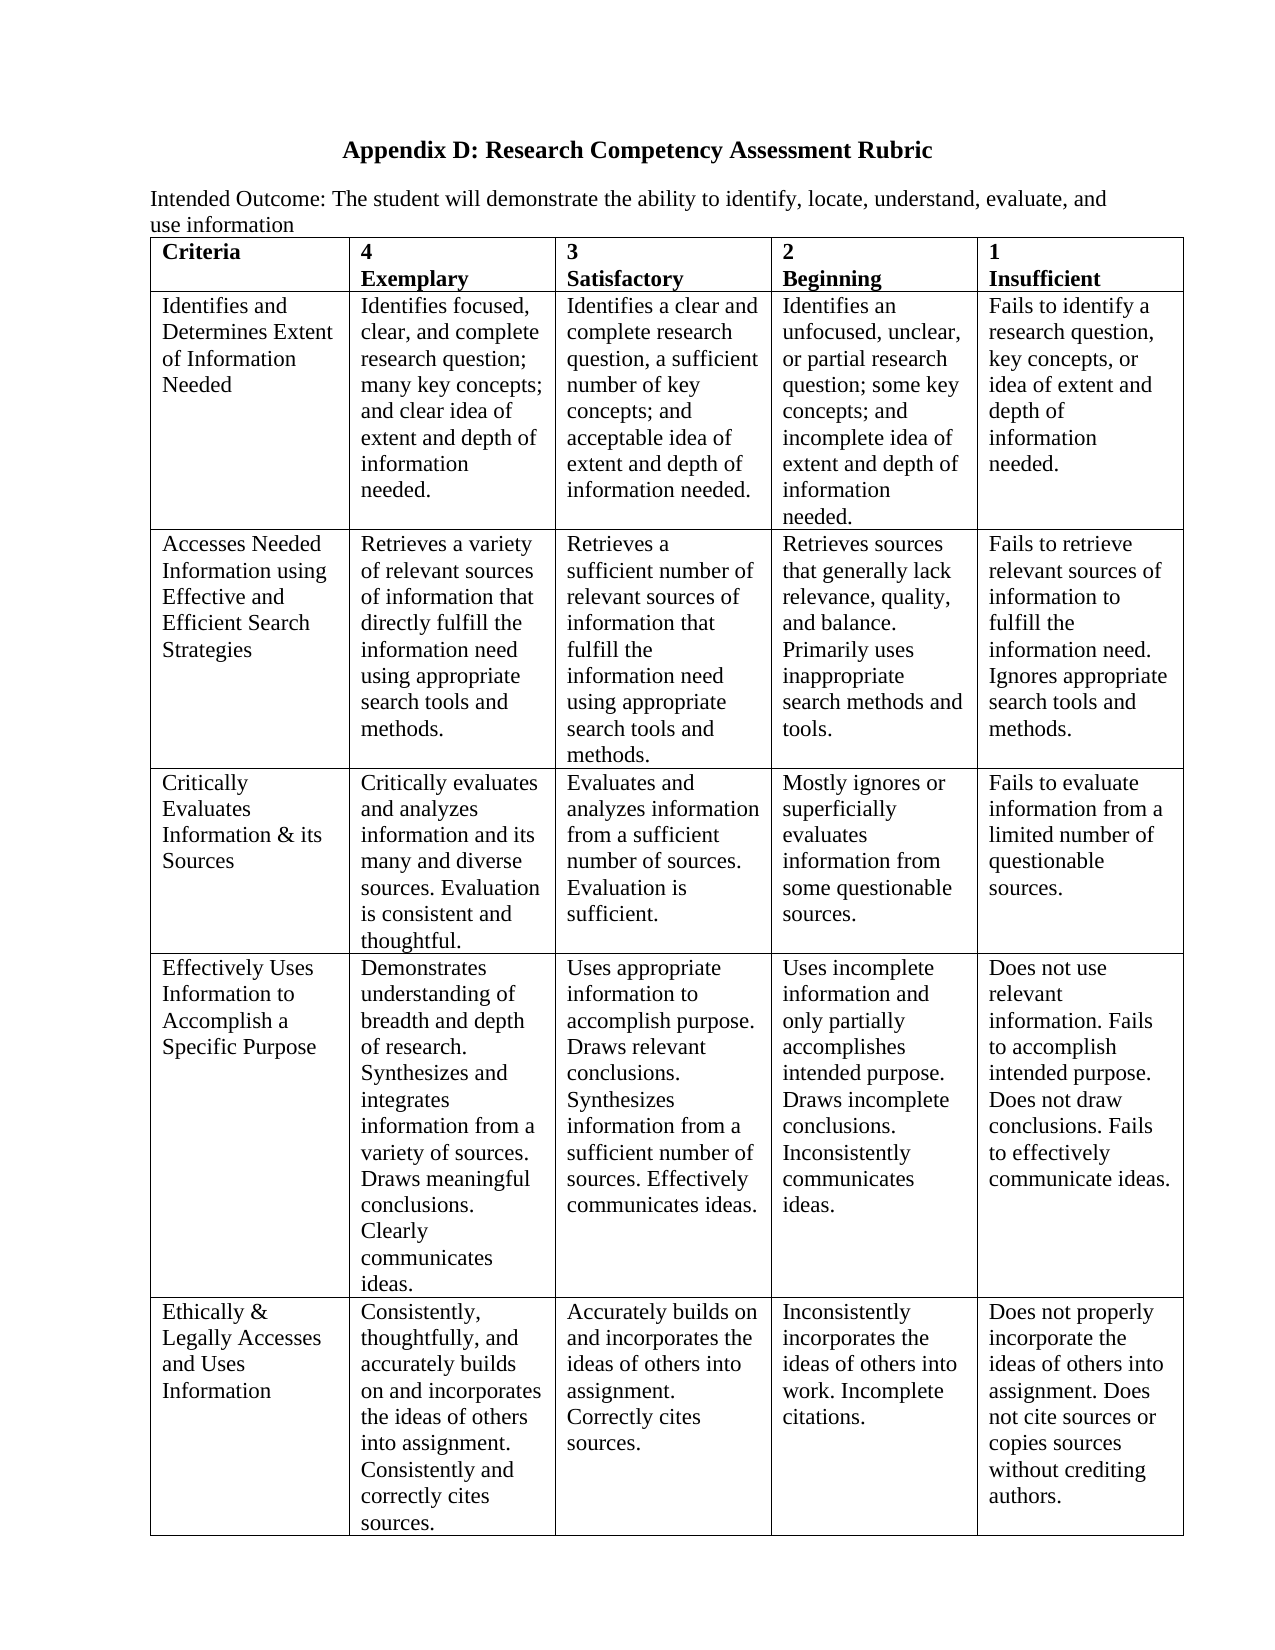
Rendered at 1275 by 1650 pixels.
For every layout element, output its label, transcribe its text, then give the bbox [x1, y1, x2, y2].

table_cell Critically evaluates and analyzes information and its many and diverse sources. Evaluation is consistent and thoughtful. [350, 769, 555, 953]
table_header 1 Insufficient [978, 238, 1183, 291]
text Appendix D: Research Competency Assessment Rubric [150, 135, 1125, 164]
table_cell Uses appropriate information to accomplish purpose. Draws relevant conclusions. Synthesizes information from a sufficient number of sources. Effectively communicates ideas. [556, 954, 771, 1297]
table_cell Demonstrates understanding of breadth and depth of research. Synthesizes and integrates information from a variety of sources. Draws meaningful conclusions. Clearly communicates ideas. [350, 954, 555, 1297]
table_cell Retrieves sources that generally lack relevance, quality, and balance. Primarily uses inappropriate search methods and tools. [772, 530, 977, 767]
table_cell Identifies an unfocused, unclear, or partial research question; some key concepts; and incomplete idea of extent and depth of information needed. [772, 292, 977, 529]
table_cell Mostly ignores or superficially evaluates information from some questionable sources. [772, 769, 977, 953]
table_cell Identifies a clear and complete research question, a sufficient number of key concepts; and acceptable idea of extent and depth of information needed. [556, 292, 771, 529]
table_header Criteria [151, 238, 349, 291]
table_cell Fails to retrieve relevant sources of information to fulfill the information need. Ignores appropriate search tools and methods. [978, 530, 1183, 767]
table_cell Evaluates and analyzes information from a sufficient number of sources. Evaluation is sufficient. [556, 769, 771, 953]
text Intended Outcome: The student will demonstrate the ability to identify, locate, understand, evaluate, and use information [150, 184, 1125, 237]
table_cell Fails to identify a research question, key concepts, or idea of extent and depth of information needed. [978, 292, 1183, 529]
table_cell Retrieves a sufficient number of relevant sources of information that fulfill the information need using appropriate search tools and methods. [556, 530, 771, 767]
table_cell Consistently, thoughtfully, and accurately builds on and incorporates the ideas of others into assignment. Consistently and correctly cites sources. [350, 1298, 555, 1535]
table_cell Accesses Needed Information using Effective and Efficient Search Strategies [151, 530, 349, 767]
table_cell Critically Evaluates Information & its Sources [151, 769, 349, 953]
table_cell Does not properly incorporate the ideas of others into assignment. Does not cite sources or copies sources without crediting authors. [978, 1298, 1183, 1535]
table_cell Identifies and Determines Extent of Information Needed [151, 292, 349, 529]
table_cell Ethically & Legally Accesses and Uses Information [151, 1298, 349, 1535]
table_cell Effectively Uses Information to Accomplish a Specific Purpose [151, 954, 349, 1297]
table_header 2 Beginning [772, 238, 977, 291]
table_cell Uses incomplete information and only partially accomplishes intended purpose. Draws incomplete conclusions. Inconsistently communicates ideas. [772, 954, 977, 1297]
table_cell Retrieves a variety of relevant sources of information that directly fulfill the information need using appropriate search tools and methods. [350, 530, 555, 767]
table_header 4 Exemplary [350, 238, 555, 291]
table_cell Fails to evaluate information from a limited number of questionable sources. [978, 769, 1183, 953]
table_cell Accurately builds on and incorporates the ideas of others into assignment. Correctly cites sources. [556, 1298, 771, 1535]
table_cell Inconsistently incorporates the ideas of others into work. Incomplete citations. [772, 1298, 977, 1535]
table_cell Does not use relevant information. Fails to accomplish intended purpose. Does not draw conclusions. Fails to effectively communicate ideas. [978, 954, 1183, 1297]
table_header 3 Satisfactory [556, 238, 771, 291]
table_cell Identifies focused, clear, and complete research question; many key concepts; and clear idea of extent and depth of information needed. [350, 292, 555, 529]
